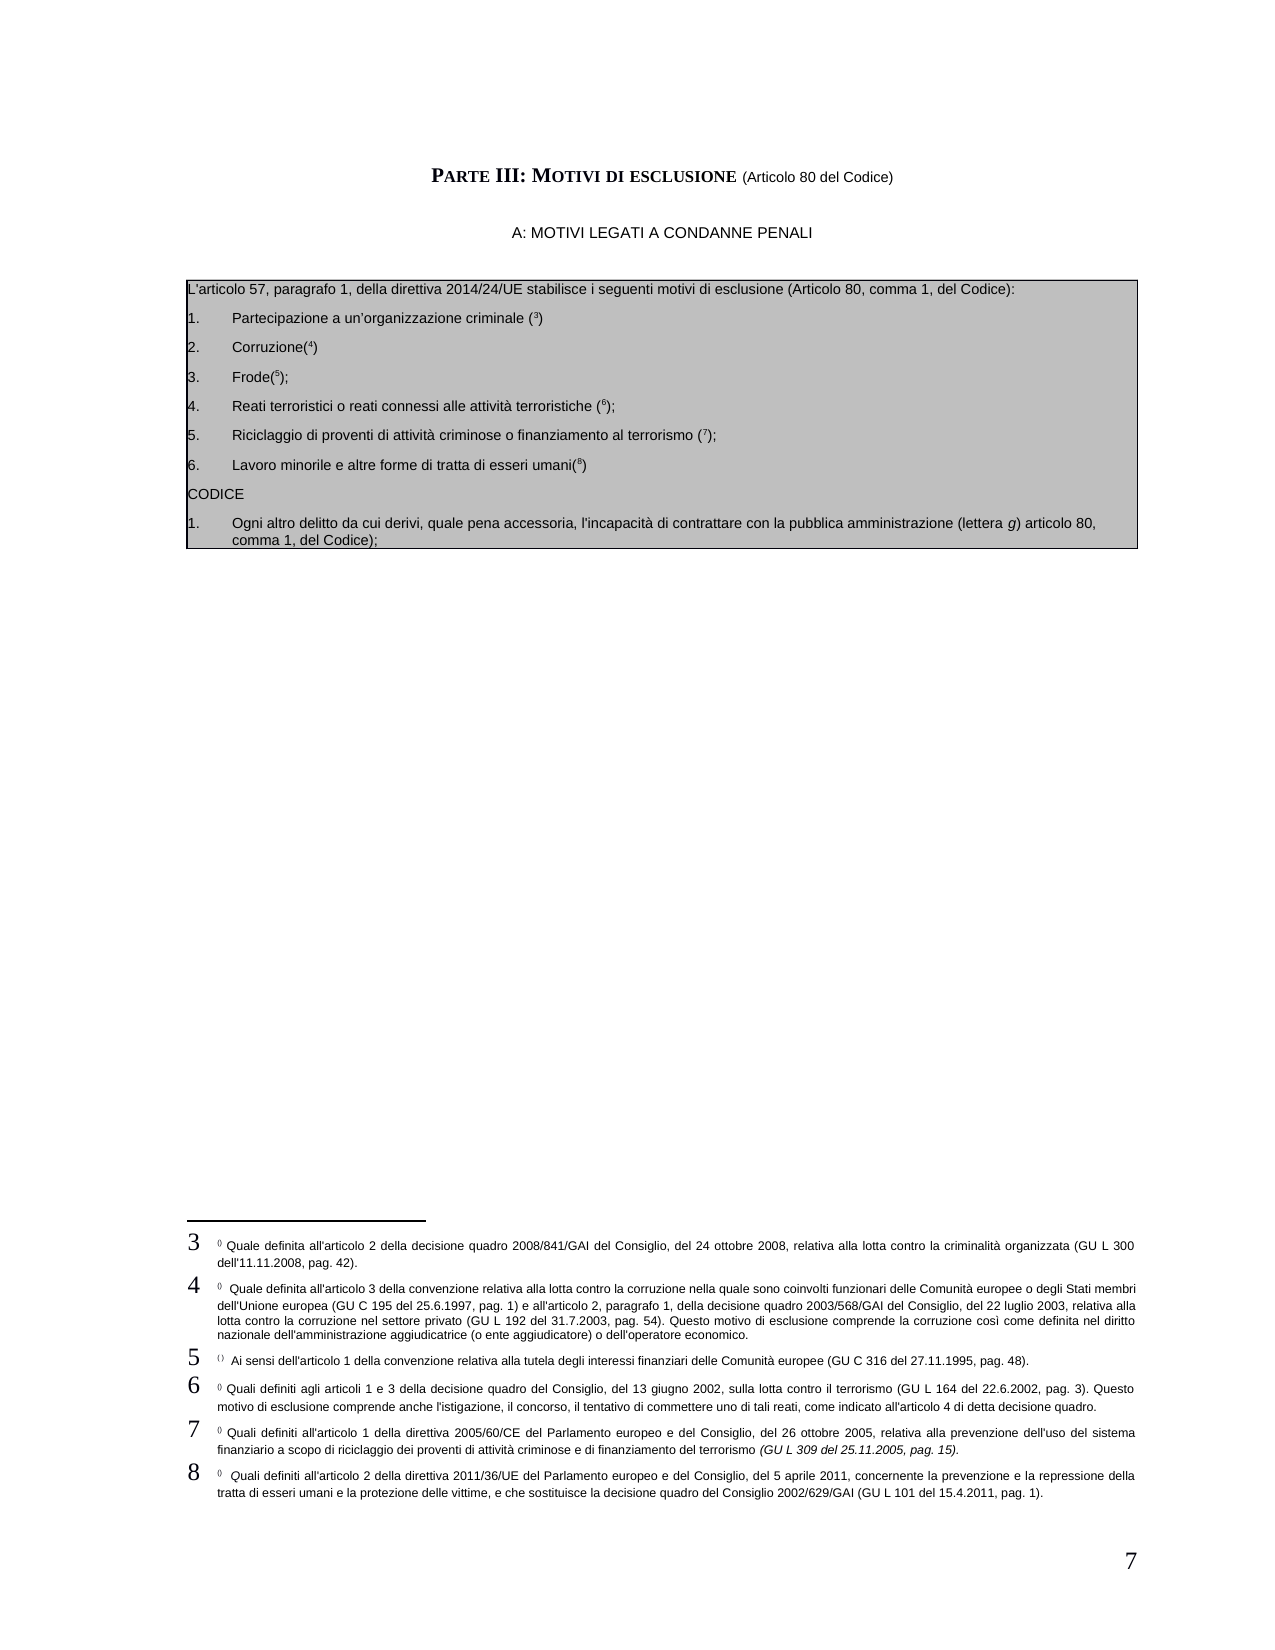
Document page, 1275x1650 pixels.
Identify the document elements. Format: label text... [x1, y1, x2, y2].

text L'articolo 57, paragrafo 1, della direttiva 2014/24/UE stabilisce i seguenti motivi di esclusione (Articolo 80, comma 1, del Codice): [188, 281, 1137, 297]
title Parte III: Motivi di esclusione (Articolo 80 del Codice) [187, 162, 1137, 187]
list Partecipazione a un’organizzazione criminale () [188, 309, 1137, 327]
list Riciclaggio di proventi di attività criminose o finanziamento al terrorismo (); [188, 426, 1137, 444]
list Corruzione() [188, 338, 1137, 356]
list Reati terroristici o reati connessi alle attività terroristiche (); [188, 397, 1137, 414]
title A: Motivi legati a condanne penali [187, 224, 1137, 242]
list Ogni altro delitto da cui derivi, quale pena accessoria, l'incapacità di contrattare con la pubblica amministrazione (lettera g) articolo 80, comma 1, del Codice); [188, 514, 1137, 548]
text CODICE [188, 484, 1137, 502]
list Lavoro minorile e altre forme di tratta di esseri umani() [188, 455, 1137, 473]
list Frode(); [188, 367, 1137, 385]
